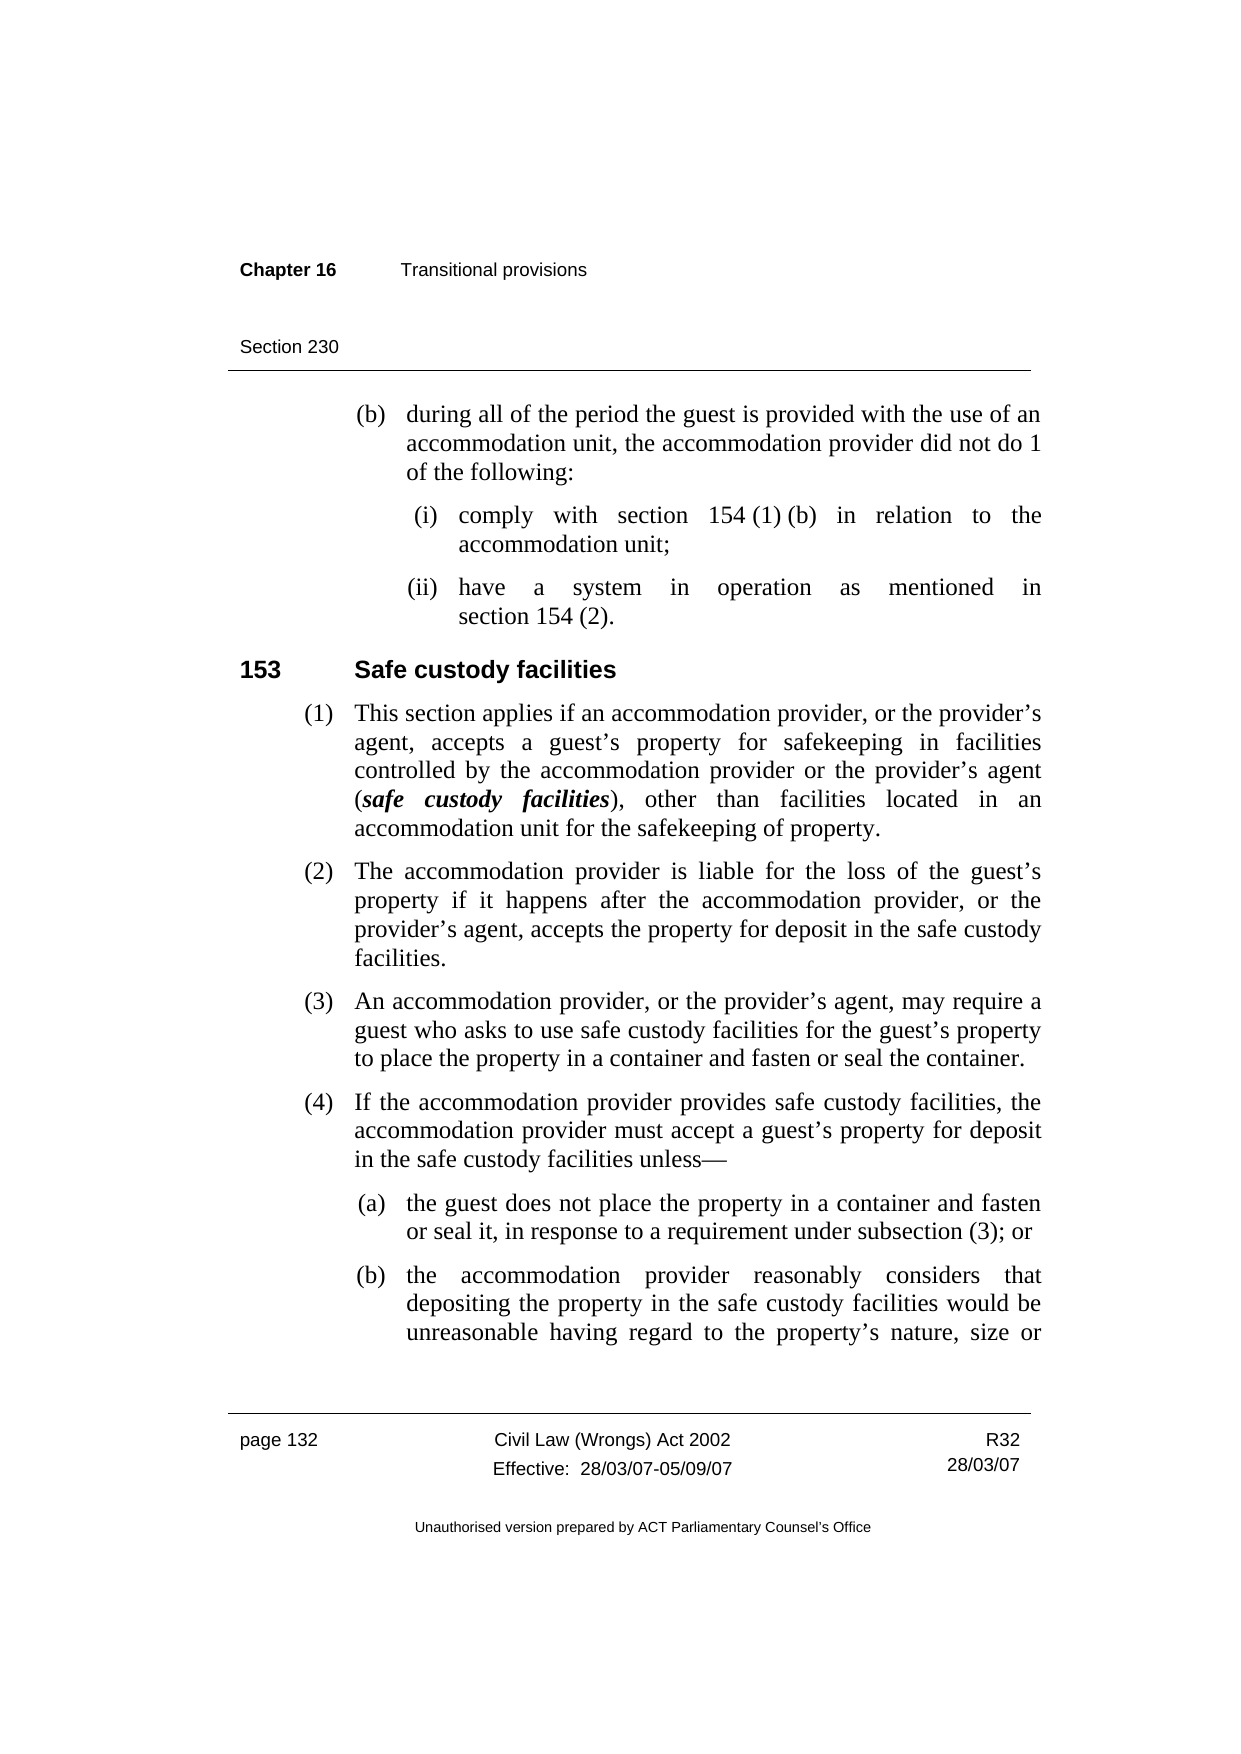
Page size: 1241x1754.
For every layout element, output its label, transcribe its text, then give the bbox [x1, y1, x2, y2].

text (b) during all of the period the guest is provided with the use of an accommodation unit, the accommodation provider did not do 1 of the following: [239, 399, 1042, 486]
text (2) The accommodation provider is liable for the loss of the guest’s property if it happens after the accommodation provider, or the provider’s agent, accepts the property for deposit in the safe custody facilities. [239, 856, 1042, 971]
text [239, 1260, 1042, 1346]
text 153 Safe custody facilities [239, 655, 1042, 683]
text (1) This section applies if an accommodation provider, or the provider’s agent, accepts a guest’s property for safekeeping in facilities controlled by the accommodation provider or the provider’s agent (safe custody facilities), other than facilities located in an accommodation unit for the safekeeping of property. [239, 698, 1042, 842]
text (i) comply with section 154 (1) (b) in relation to the accommodation unit; [239, 500, 1042, 558]
text (4) If the accommodation provider provides safe custody facilities, the accommodation provider must accept a guest’s property for deposit in the safe custody facilities unless— [239, 1087, 1042, 1173]
text (ii) have a system in operation as mentioned in section 154 (2). [239, 572, 1042, 630]
text (a) the guest does not place the property in a container and fasten or seal it, in response to a requirement under subsection (3); or [239, 1188, 1042, 1245]
text (3) An accommodation provider, or the provider’s agent, may require a guest who asks to use safe custody facilities for the guest’s property to place the property in a container and fasten or seal the container. [239, 986, 1042, 1072]
